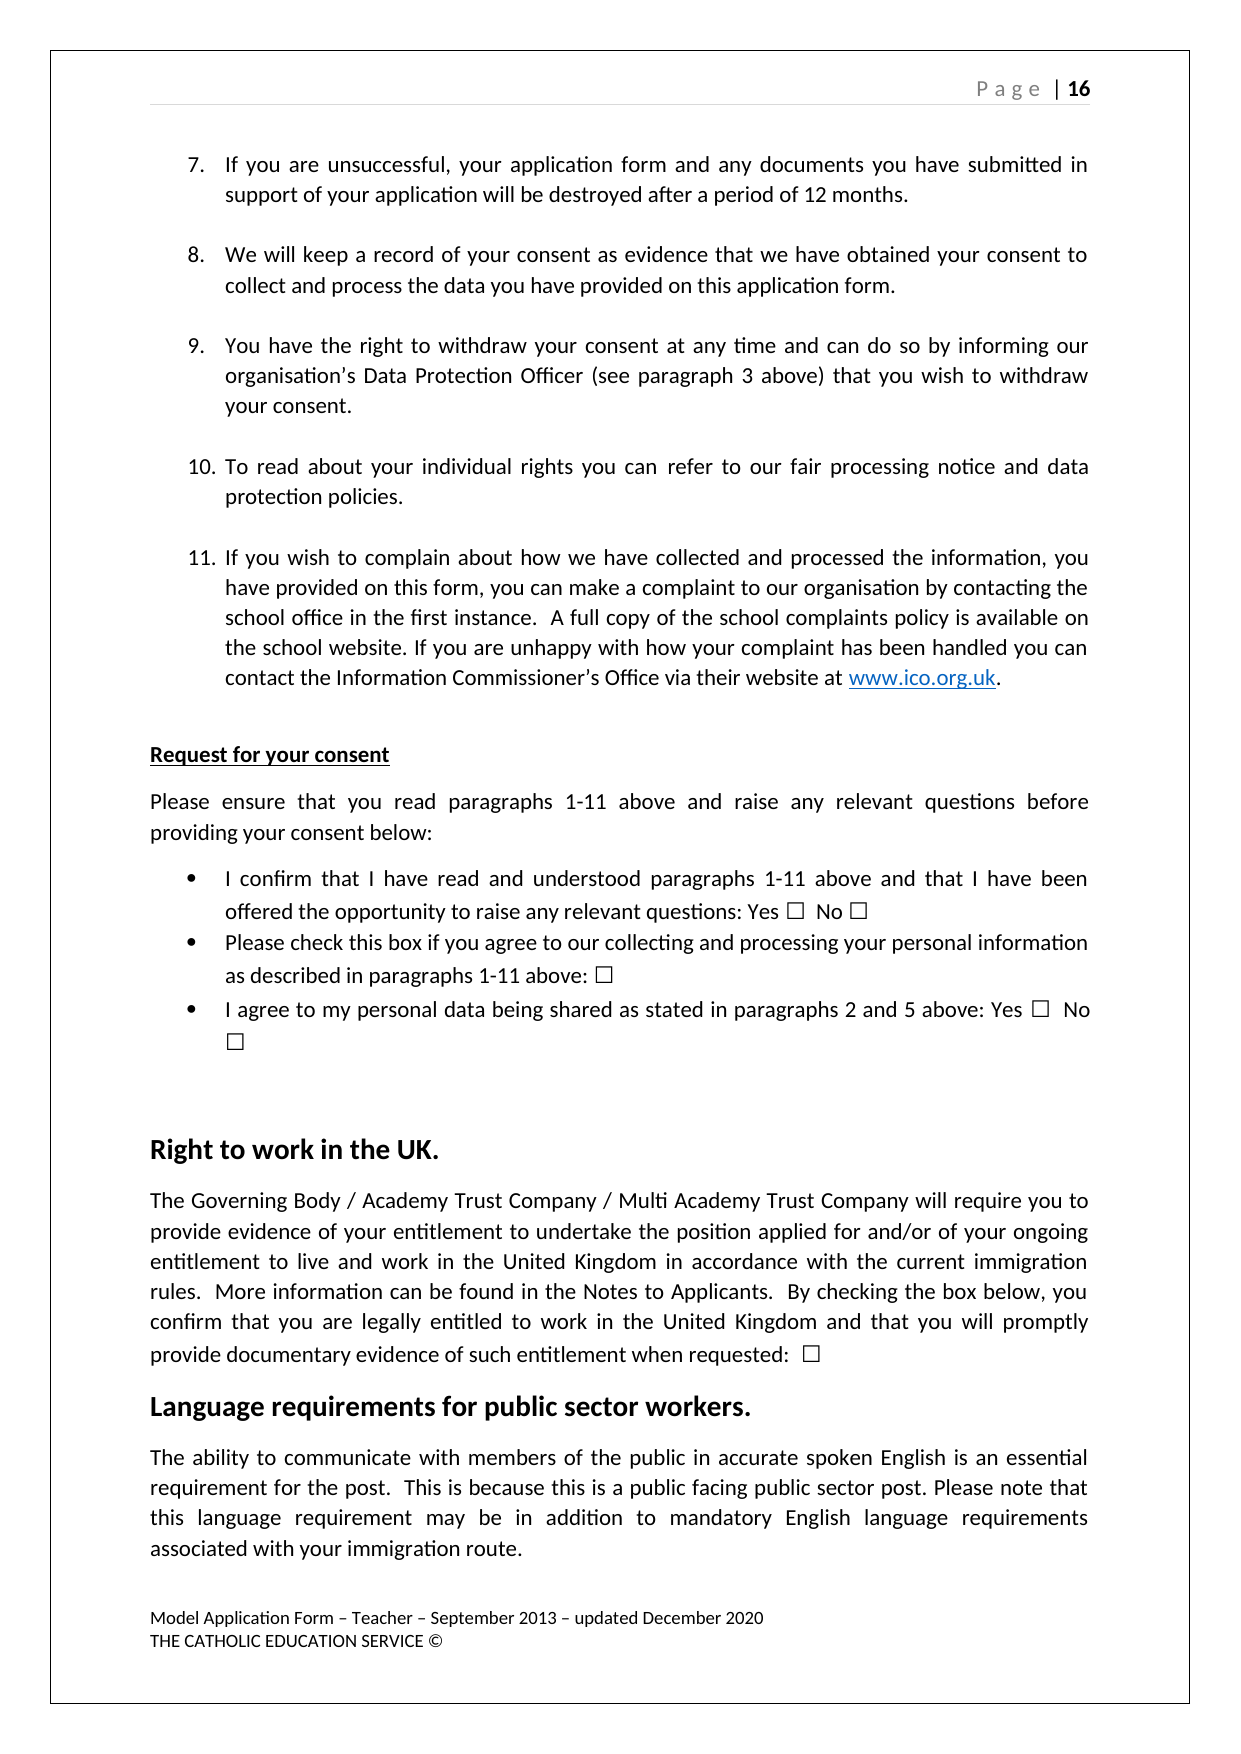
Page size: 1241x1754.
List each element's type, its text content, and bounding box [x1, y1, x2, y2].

list I agree to my personal data being shared as stated in paragraphs 2 and 5 above: Yes No [187, 992, 1090, 1057]
list If you wish to complain about how we have collected and processed the information, you have provided on this form, you can make a complaint to our organisation by contacting the school office in the first instance. A full copy of the school complaints policy is available on the school website. If you are unhappy with how your complaint has been handled you can contact the Information Commissioner’s Office via their website at www.ico.org.uk. [187, 543, 1090, 692]
text Request for your consent [150, 741, 1090, 769]
list If you are unsuccessful, your application form and any documents you have submitted in support of your application will be destroyed after a period of 12 months. [187, 150, 1090, 208]
list You have the right to withdraw your consent at any time and can do so by informing our organisation’s Data Protection Officer (see paragraph 3 above) that you wish to withdraw your consent. [187, 331, 1090, 420]
text Language requirements for public sector workers. [150, 1388, 1090, 1424]
list Please check this box if you agree to our collecting and processing your personal information as described in paragraphs 1-11 above: [187, 928, 1090, 990]
list We will keep a record of your consent as evidence that we have obtained your consent to collect and process the data you have provided on this application form. [187, 241, 1090, 299]
text The Governing Body / Academy Trust Company / Multi Academy Trust Company will require you to provide evidence of your entitlement to undertake the position applied for and/or of your ongoing entitlement to live and work in the United Kingdom in accordance with the current immigration rules. More information can be found in the Notes to Applicants. By checking the box below, you confirm that you are legally entitled to work in the United Kingdom and that you will promptly provide documentary evidence of such entitlement when requested: [150, 1187, 1090, 1369]
list I confirm that I have read and understood paragraphs 1-11 above and that I have been offered the opportunity to raise any relevant questions: Yes No [187, 864, 1090, 926]
text Right to work in the UK. [150, 1131, 1090, 1167]
text The ability to communicate with members of the public in accurate spoken English is an essential requirement for the post. This is because this is a public facing public sector post. Please note that this language requirement may be in addition to mandatory English language requirements associated with your immigration route. [150, 1443, 1090, 1562]
text Please ensure that you read paragraphs 1-11 above and raise any relevant questions before providing your consent below: [150, 787, 1090, 846]
list To read about your individual rights you can refer to our fair processing notice and data protection policies. [187, 452, 1090, 510]
